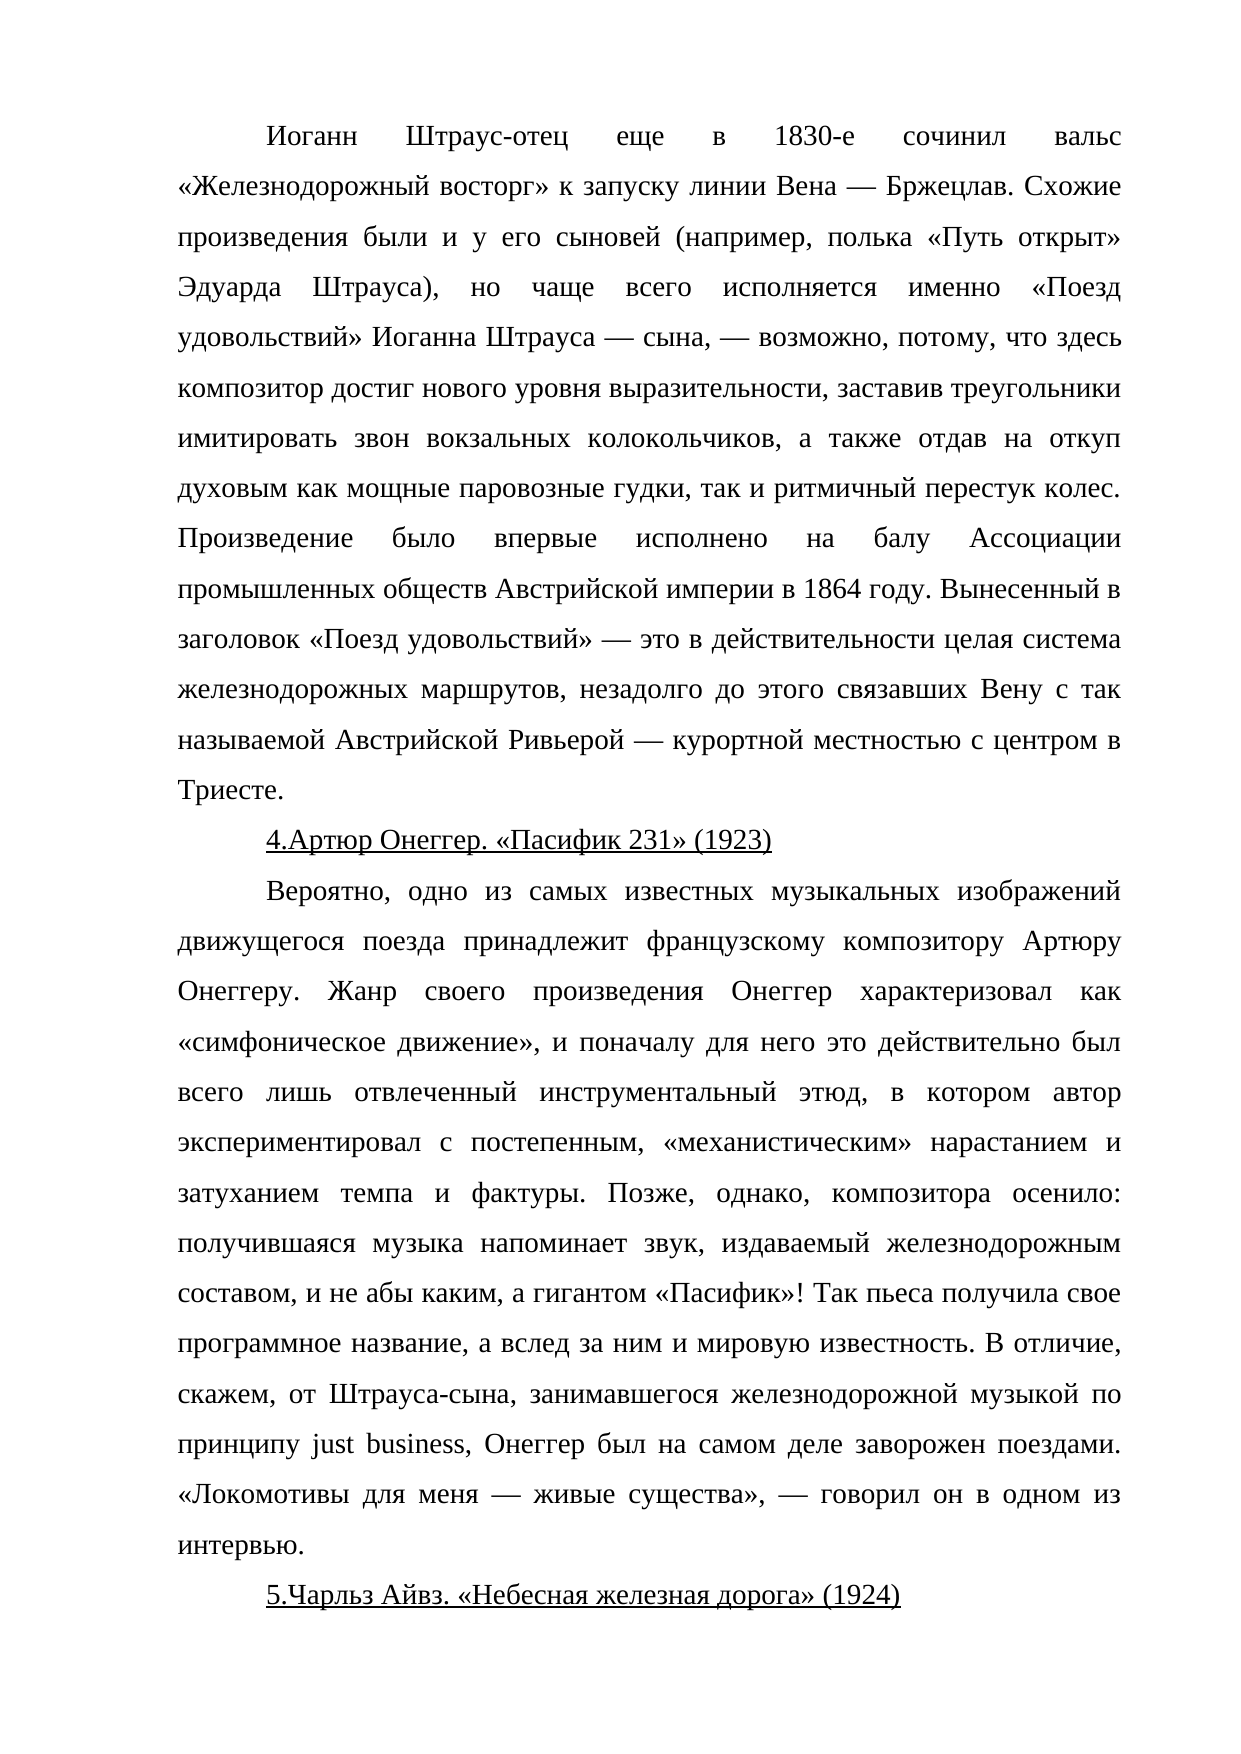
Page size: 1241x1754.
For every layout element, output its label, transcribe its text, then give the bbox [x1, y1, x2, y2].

text 4.Артюр Онеггер. «Пасифик 231» (1923) [177, 822, 1122, 856]
text Вероятно, одно из самых известных музыкальных изображений движущегося поезда принадлежит французскому композитору Артюру Онеггеру. Жанр своего произведения Онеггер характеризовал как «симфоническое движение», и поначалу для него это действительно был всего лишь отвлеченный инструментальный этюд, в котором автор экспериментировал с постепенным, «механистическим» нарастанием и затуханием темпа и фактуры. Позже, однако, композитора осенило: получившаяся музыка напоминает звук, издаваемый железнодорожным составом, и не абы каким, а гигантом «Пасифик»! Так пьеса получила свое программное название, а вслед за ним и мировую известность. В отличие, скажем, от Штрауса-сына, занимавшегося железнодорожной музыкой по принципу just business, Онеггер был на самом деле заворожен поездами. «Локомотивы для меня — живые существа», — говорил он в одном из интервью. [177, 873, 1122, 1560]
text Иоганн Штраус-отец еще в 1830-е сочинил вальс «Железнодорожный восторг» к запуску линии Вена — Бржецлав. Схожие произведения были и у его сыновей (например, полька «Путь открыт» Эдуарда Штрауса), но чаще всего исполняется именно «Поезд удовольствий» Иоганна Штрауса — сына, — возможно, пото­му, что здесь композитор достиг нового уровня выразительности, заставив треугольники имитировать звон вокзальных колокольчиков, а также отдав на откуп духовым как мощные паровозные гудки, так и ритмичный перестук колес. Произведение было впервые исполнено на балу Ассоциации промышленных обществ Австрийской империи в 1864 году. Вынесенный в заголовок «Поезд удовольствий» — это в действительности целая система железно­дорожных маршрутов, незадолго до этого связавших Вену с так называемой Австрийской Ривьерой — курортной местностью с центром в Триесте. [177, 118, 1122, 806]
text 5.Чарльз Айвз. «Небесная железная дорога» (1924) [177, 1577, 1122, 1611]
